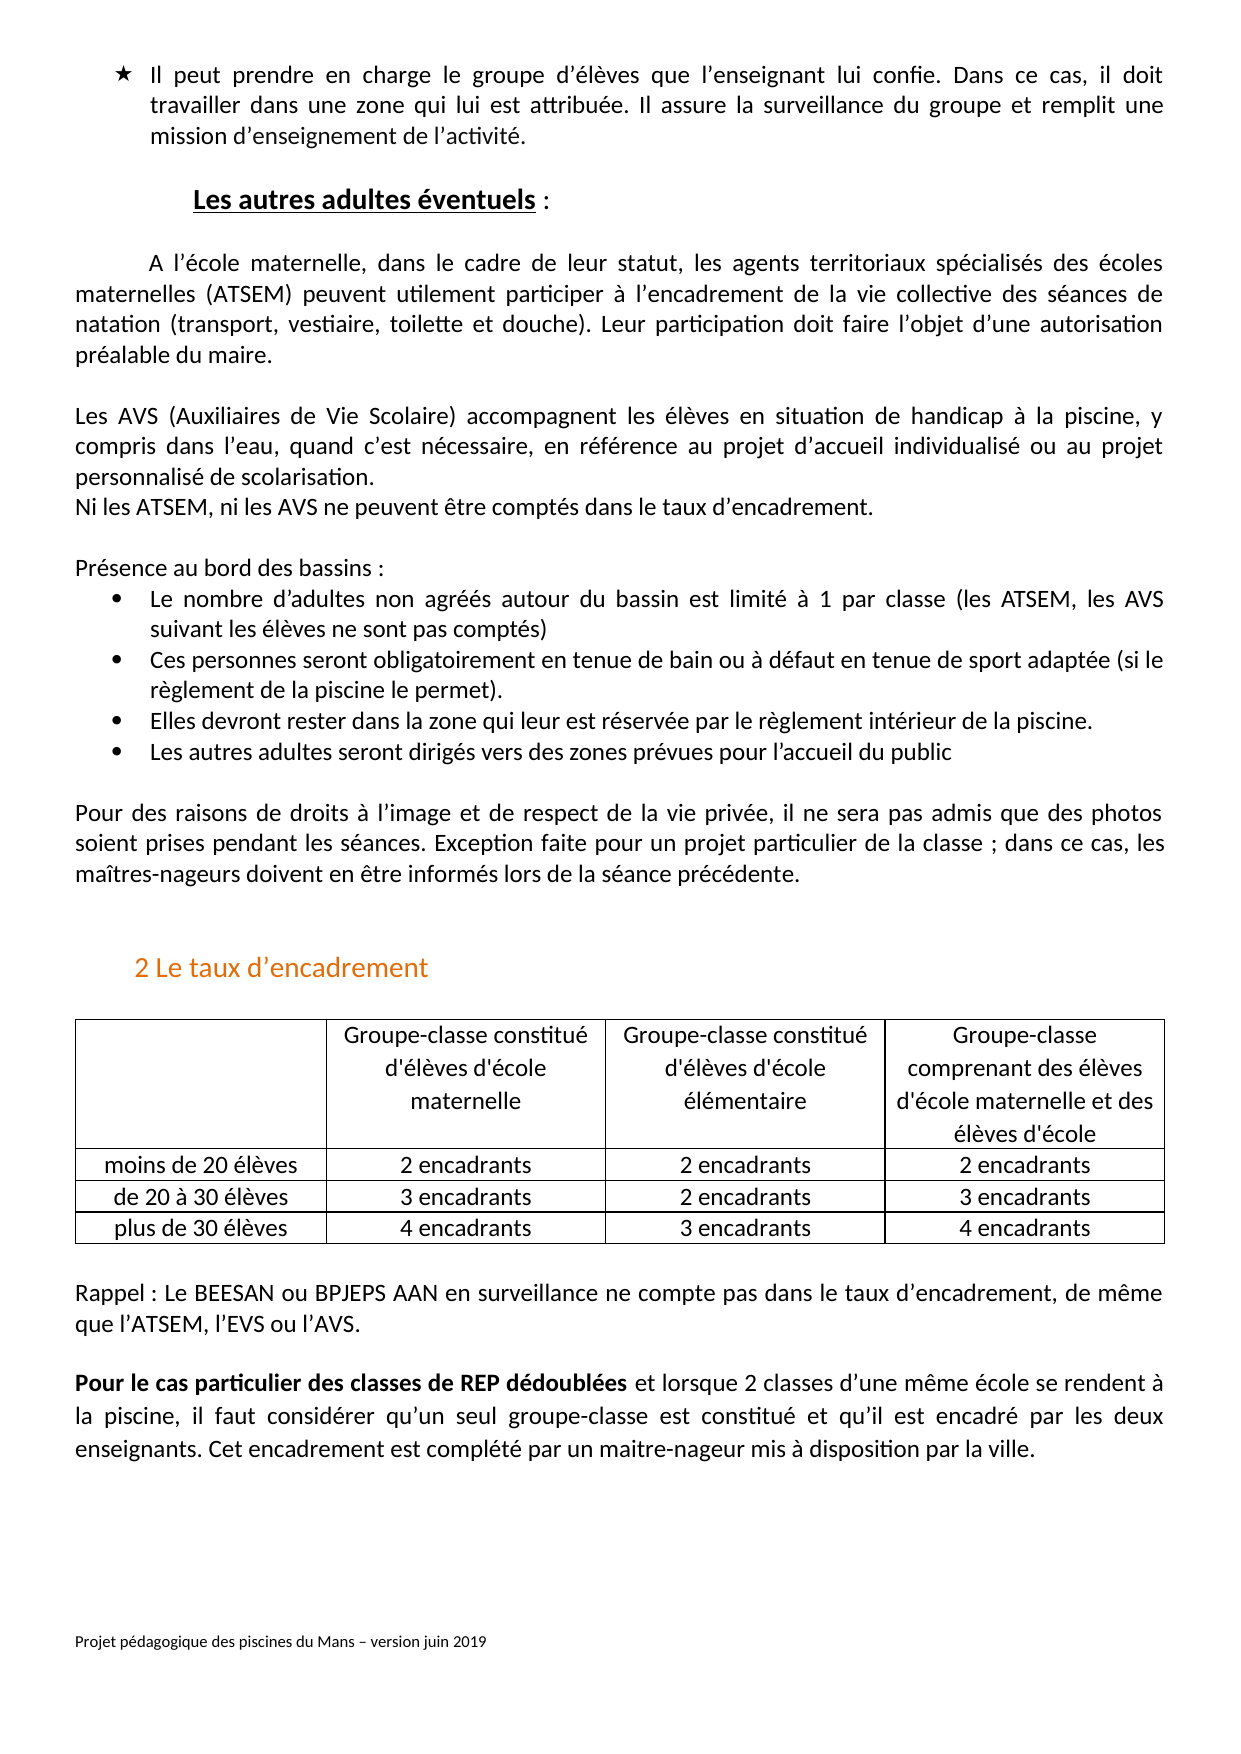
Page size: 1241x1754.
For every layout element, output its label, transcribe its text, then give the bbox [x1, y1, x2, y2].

text Les autres adultes éventuels : [75, 181, 1165, 217]
table_header Groupe-classe constitué d'élèves d'école élémentaire [606, 1020, 884, 1148]
list Le nombre d’adultes non agréés autour du bassin est limité à 1 par classe (les ATSEM, les AVS suivant les élèves ne sont pas comptés) [112, 583, 1165, 644]
table_cell 2 encadrants [606, 1149, 884, 1180]
table_cell 2 encadrants [606, 1181, 884, 1211]
list Les autres adultes seront dirigés vers des zones prévues pour l’accueil du public [112, 736, 1165, 766]
text Présence au bord des bassins : [75, 552, 1165, 583]
table_cell 2 encadrants [327, 1149, 605, 1180]
text Ni les ATSEM, ni les AVS ne peuvent être comptés dans le taux d’encadrement. [75, 491, 1165, 522]
list Elles devront rester dans la zone qui leur est réservée par le règlement intérieur de la piscine. [112, 705, 1165, 736]
list Il peut prendre en charge le groupe d’élèves que l’enseignant lui confie. Dans ce cas, il doit travailler dans une zone qui lui est attribuée. Il assure la surveillance du groupe et remplit une mission d’enseignement de l’activité. [112, 59, 1165, 151]
table_cell 2 encadrants [886, 1149, 1164, 1180]
text A l’école maternelle, dans le cadre de leur statut, les agents territoriaux spécialisés des écoles maternelles (ATSEM) peuvent utilement participer à l’encadrement de la vie collective des séances de natation (transport, vestiaire, toilette et douche). Leur participation doit faire l’objet d’une autorisation préalable du maire. [75, 247, 1165, 369]
table_cell 3 encadrants [327, 1181, 605, 1211]
text 2 Le taux d’encadrement [75, 949, 1165, 985]
table_header [76, 1020, 326, 1148]
text Les AVS (Auxiliaires de Vie Scolaire) accompagnent les élèves en situation de handicap à la piscine, y compris dans l’eau, quand c’est nécessaire, en référence au projet d’accueil individualisé ou au projet personnalisé de scolarisation. [75, 400, 1165, 491]
table_cell moins de 20 élèves [76, 1149, 326, 1180]
table_cell 3 encadrants [606, 1213, 884, 1243]
text Pour des raisons de droits à l’image et de respect de la vie privée, il ne sera pas admis que des photos soient prises pendant les séances. Exception faite pour un projet particulier de la classe ; dans ce cas, les maîtres-nageurs doivent en être informés lors de la séance précédente. [75, 797, 1165, 888]
text Rappel : Le BEESAN ou BPJEPS AAN en surveillance ne compte pas dans le taux d’encadrement, de même que l’ATSEM, l’EVS ou l’AVS. [75, 1278, 1165, 1339]
table_cell 3 encadrants [886, 1181, 1164, 1211]
list Ces personnes seront obligatoirement en tenue de bain ou à défaut en tenue de sport adaptée (si le règlement de la piscine le permet). [112, 644, 1165, 705]
table_cell 4 encadrants [886, 1213, 1164, 1243]
table_cell 4 encadrants [327, 1213, 605, 1243]
table_cell plus de 30 élèves [76, 1213, 326, 1243]
table_header Groupe-classe comprenant des élèves d'école maternelle et des élèves d'école élémentaire [886, 1020, 1164, 1148]
text Pour le cas particulier des classes de REP dédoublées et lorsque 2 classes d’une même école se rendent à la piscine, il faut considérer qu’un seul groupe-classe est constitué et qu’il est encadré par les deux enseignants. Cet encadrement est complété par un maitre-nageur mis à disposition par la ville. [75, 1367, 1165, 1464]
table_header Groupe-classe constitué d'élèves d'école maternelle [327, 1020, 605, 1148]
table_cell de 20 à 30 élèves [76, 1181, 326, 1211]
